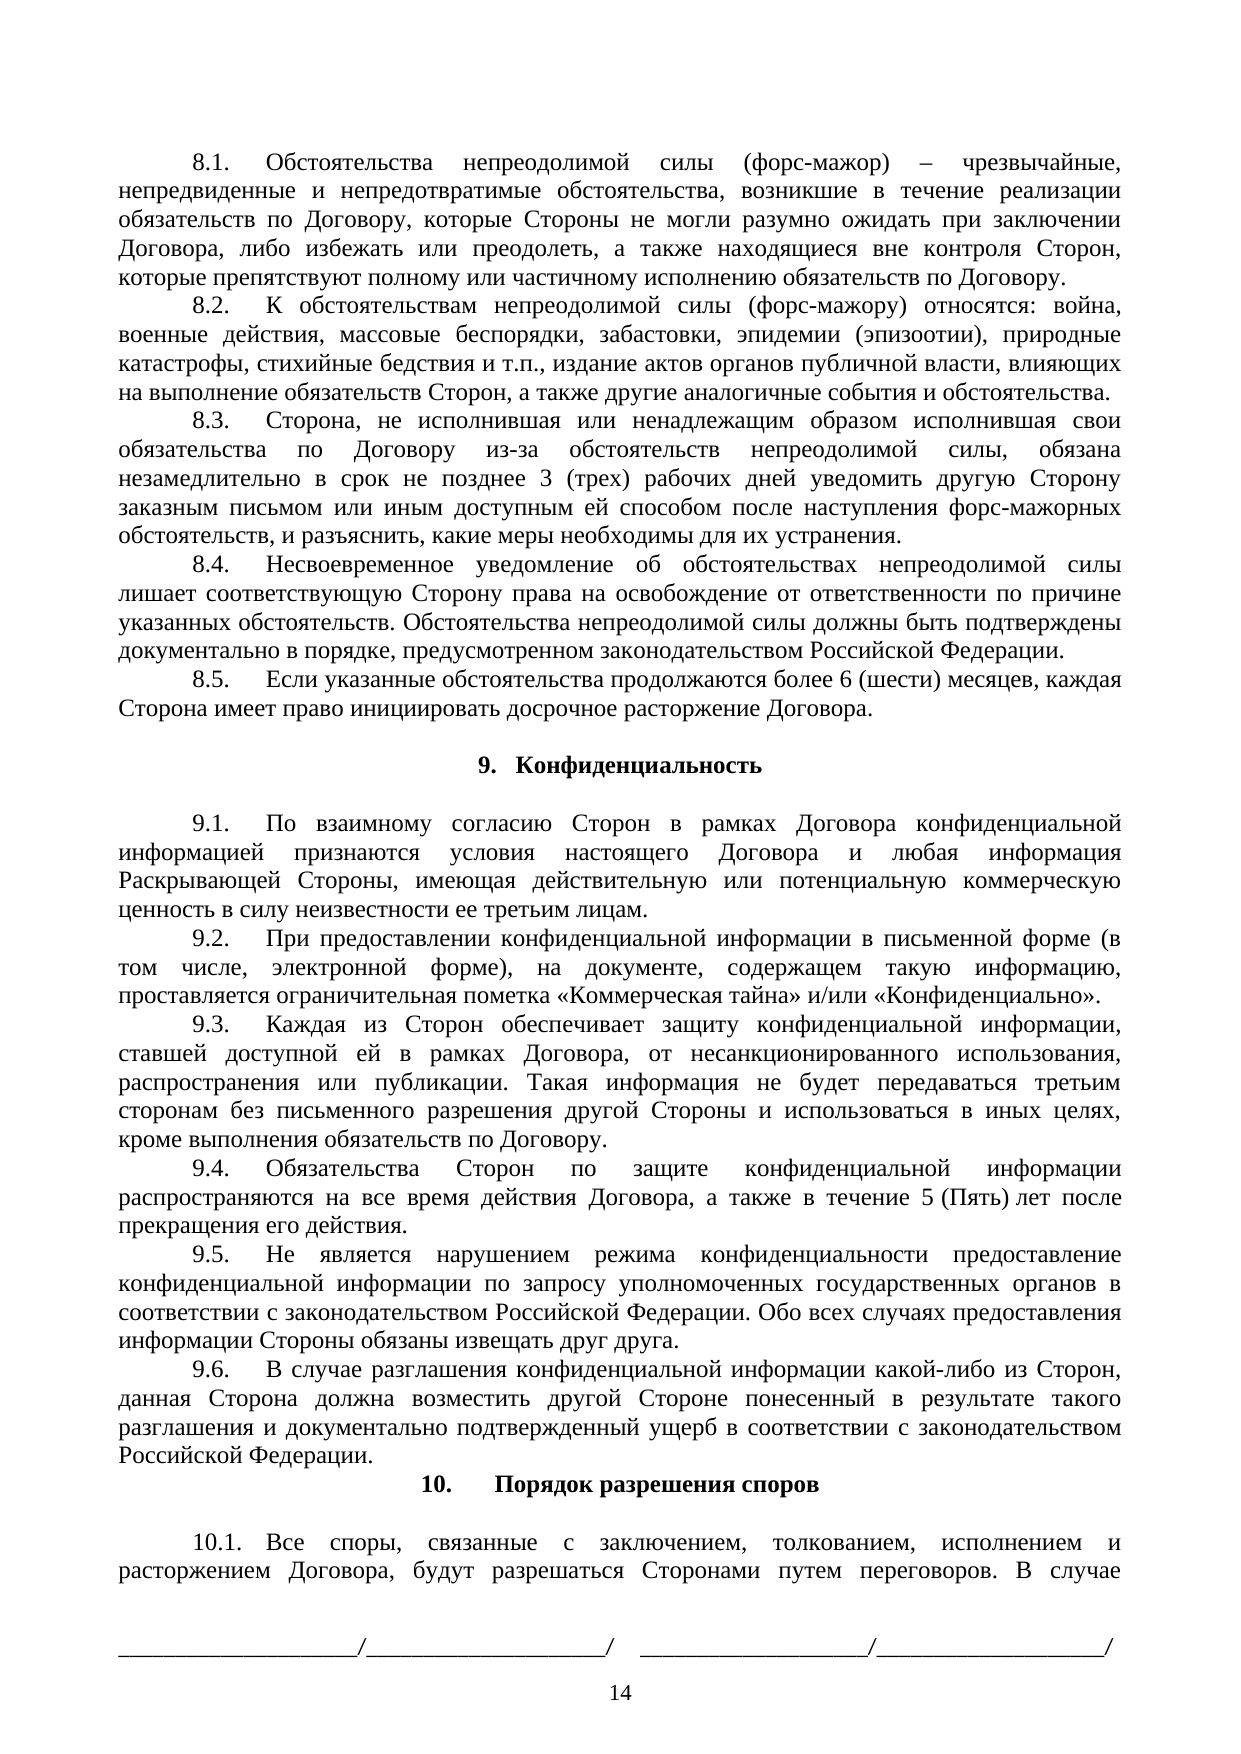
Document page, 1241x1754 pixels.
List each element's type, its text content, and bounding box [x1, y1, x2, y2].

list Обстоятельства непреодолимой силы (форс-мажор) – чрезвычайные, непредвиденные и непредотвратимые обстоятельства, возникшие в течение реализации обязательств по Договору, которые Стороны не могли разумно ожидать при заключении Договора, либо избежать или преодолеть, а также находящиеся вне контроля Сторон, которые препятствуют полному или частичному исполнению обязательств по Договору. [118, 147, 1122, 291]
list Порядок разрешения споров [118, 1469, 1122, 1498]
list К обстоятельствам непреодолимой силы (форс-мажору) относятся: война, военные действия, массовые беспорядки, забастовки, эпидемии (эпизоотии), природные катастрофы, стихийные бедствия и т.п., издание актов органов публичной власти, влияющих на выполнение обязательств Сторон, а также другие аналогичные события и обстоятельства. [118, 291, 1122, 406]
list Обязательства Сторон по защите конфиденциальной информации распространяются на все время действия Договора, а также в течение 5 (Пять) лет после прекращения его действия. [118, 1153, 1122, 1239]
list Сторона, не исполнившая или ненадлежащим образом исполнившая свои обязательства по Договору из-за обстоятельств непреодолимой силы, обязана незамедлительно в срок не позднее 3 (трех) рабочих дней уведомить другую Сторону заказным письмом или иным доступным ей способом после наступления форс-мажорных обстоятельств, и разъяснить, какие меры необходимы для их устранения. [118, 406, 1122, 549]
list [118, 1527, 1122, 1584]
list При предоставлении конфиденциальной информации в письменной форме (в том числе, электронной форме), на документе, содержащем такую информацию, проставляется ограничительная пометка «Коммерческая тайна» и/или «Конфиденциально». [118, 923, 1122, 1009]
list Каждая из Сторон обеспечивает защиту конфиденциальной информации, ставшей доступной ей в рамках Договора, от несанкционированного использования, распространения или публикации. Такая информация не будет передаваться третьим сторонам без письменного разрешения другой Стороны и использоваться в иных целях, кроме выполнения обязательств по Договору. [118, 1009, 1122, 1153]
list Несвоевременное уведомление об обстоятельствах непреодолимой силы лишает соответствующую Сторону права на освобождение от ответственности по причине указанных обстоятельств. Обстоятельства непреодолимой силы должны быть подтверждены документально в порядке, предусмотренном законодательством Российской Федерации. [118, 549, 1122, 664]
list В случае разглашения конфиденциальной информации какой-либо из Сторон, данная Сторона должна возместить другой Стороне понесенный в результате такого разглашения и документально подтвержденный ущерб в соответствии с законодательством Российской Федерации. [118, 1354, 1122, 1469]
list Если указанные обстоятельства продолжаются более 6 (шести) месяцев, каждая Сторона имеет право инициировать досрочное расторжение Договора. [118, 664, 1122, 722]
list Конфиденциальность [118, 751, 1122, 779]
list По взаимному согласию Сторон в рамках Договора конфиденциальной информацией признаются условия настоящего Договора и любая информация Раскрывающей Стороны, имеющая действительную или потенциальную коммерческую ценность в силу неизвестности ее третьим лицам. [118, 808, 1122, 923]
list Не является нарушением режима конфиденциальности предоставление конфиденциальной информации по запросу уполномоченных государственных органов в соответствии с законодательством Российской Федерации. Обо всех случаях предоставления информации Стороны обязаны извещать друг друга. [118, 1239, 1122, 1354]
